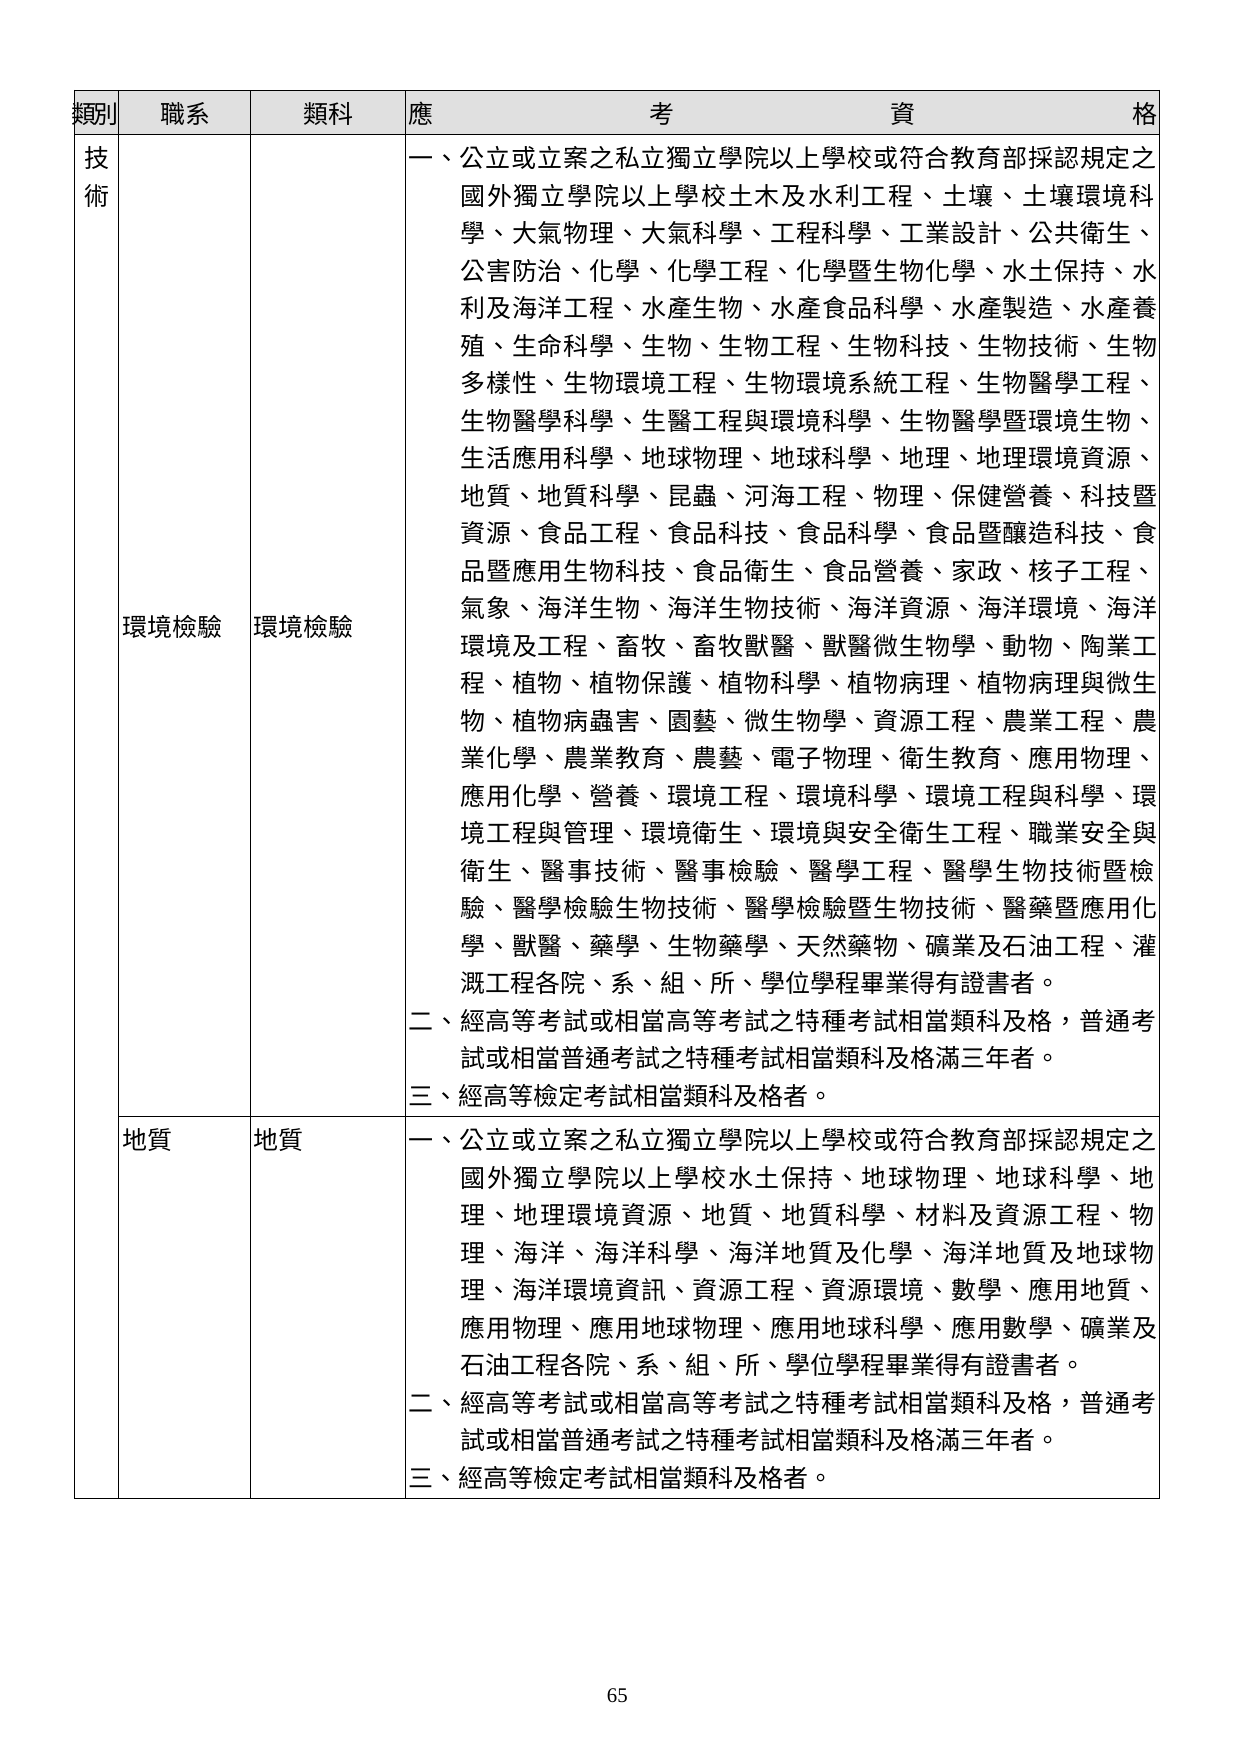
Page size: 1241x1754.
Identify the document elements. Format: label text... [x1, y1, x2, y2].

table_cell 地質 [251, 1117, 405, 1498]
table_cell 環境檢驗 [251, 135, 405, 1116]
table_header 類科 [251, 91, 405, 134]
table_cell 環境檢驗 [119, 135, 250, 1116]
table_cell 地質 [119, 1117, 250, 1498]
table_cell 一、公立或立案之私立獨立學院以上學校或符合教育部採認規定之國外獨立學院以上學校水土保持、地球物理、地球科學、地理、地理環境資源、地質、地質科學、材料及資源工程、物理、海洋、海洋科學、海洋地質及化學、海洋地質及地球物理、海洋環境資訊、資源工程、資源環境、數學、應用地質、應用物理、應用地球物理、應用地球科學、應用數學、礦業及石油工程各院、系、組、所、學位學程畢業得有證書者。 二、經高等考試或相當高等考試之特種考試相當類科及格，普通考試或相當普通考試之特種考試相當類科及格滿三年者。 三、經高等檢定考試相當類科及格者。 [406, 1117, 1159, 1498]
table_cell 一、公立或立案之私立獨立學院以上學校或符合教育部採認規定之國外獨立學院以上學校土木及水利工程、土壤、土壤環境科學、大氣物理、大氣科學、工程科學、工業設計、公共衛生、公害防治、化學、化學工程、化學暨生物化學、水土保持、水利及海洋工程、水產生物、水產食品科學、水產製造、水產養殖、生命科學、生物、生物工程、生物科技、生物技術、生物多樣性、生物環境工程、生物環境系統工程、生物醫學工程、生物醫學科學、生醫工程與環境科學、生物醫學暨環境生物、生活應用科學、地球物理、地球科學、地理、地理環境資源、地質、地質科學、昆蟲、河海工程、物理、保健營養、科技暨資源、食品工程、食品科技、食品科學、食品暨釀造科技、食品暨應用生物科技、食品衛生、食品營養、家政、核子工程、氣象、海洋生物、海洋生物技術、海洋資源、海洋環境、海洋環境及工程、畜牧、畜牧獸醫、獸醫微生物學、動物、陶業工程、植物、植物保護、植物科學、植物病理、植物病理與微生物、植物病蟲害、園藝、微生物學、資源工程、農業工程、農業化學、農業教育、農藝、電子物理、衛生教育、應用物理、應用化學、營養、環境工程、環境科學、環境工程與科學、環境工程與管理、環境衛生、環境與安全衛生工程、職業安全與衛生、醫事技術、醫事檢驗、醫學工程、醫學生物技術暨檢驗、醫學檢驗生物技術、醫學檢驗暨生物技術、醫藥暨應用化學、獸醫、藥學、生物藥學、天然藥物、礦業及石油工程、灌溉工程各院、系、組、所、學位學程畢業得有證書者。 二、經高等考試或相當高等考試之特種考試相當類科及格，普通考試或相當普通考試之特種考試相當類科及格滿三年者。 三、經高等檢定考試相當類科及格者。 [406, 135, 1159, 1116]
table_header 應考資格 [406, 91, 1159, 134]
table_header 職系 [119, 91, 250, 134]
table_cell 技術 [75, 135, 118, 1498]
table_header 類別 [75, 91, 118, 134]
